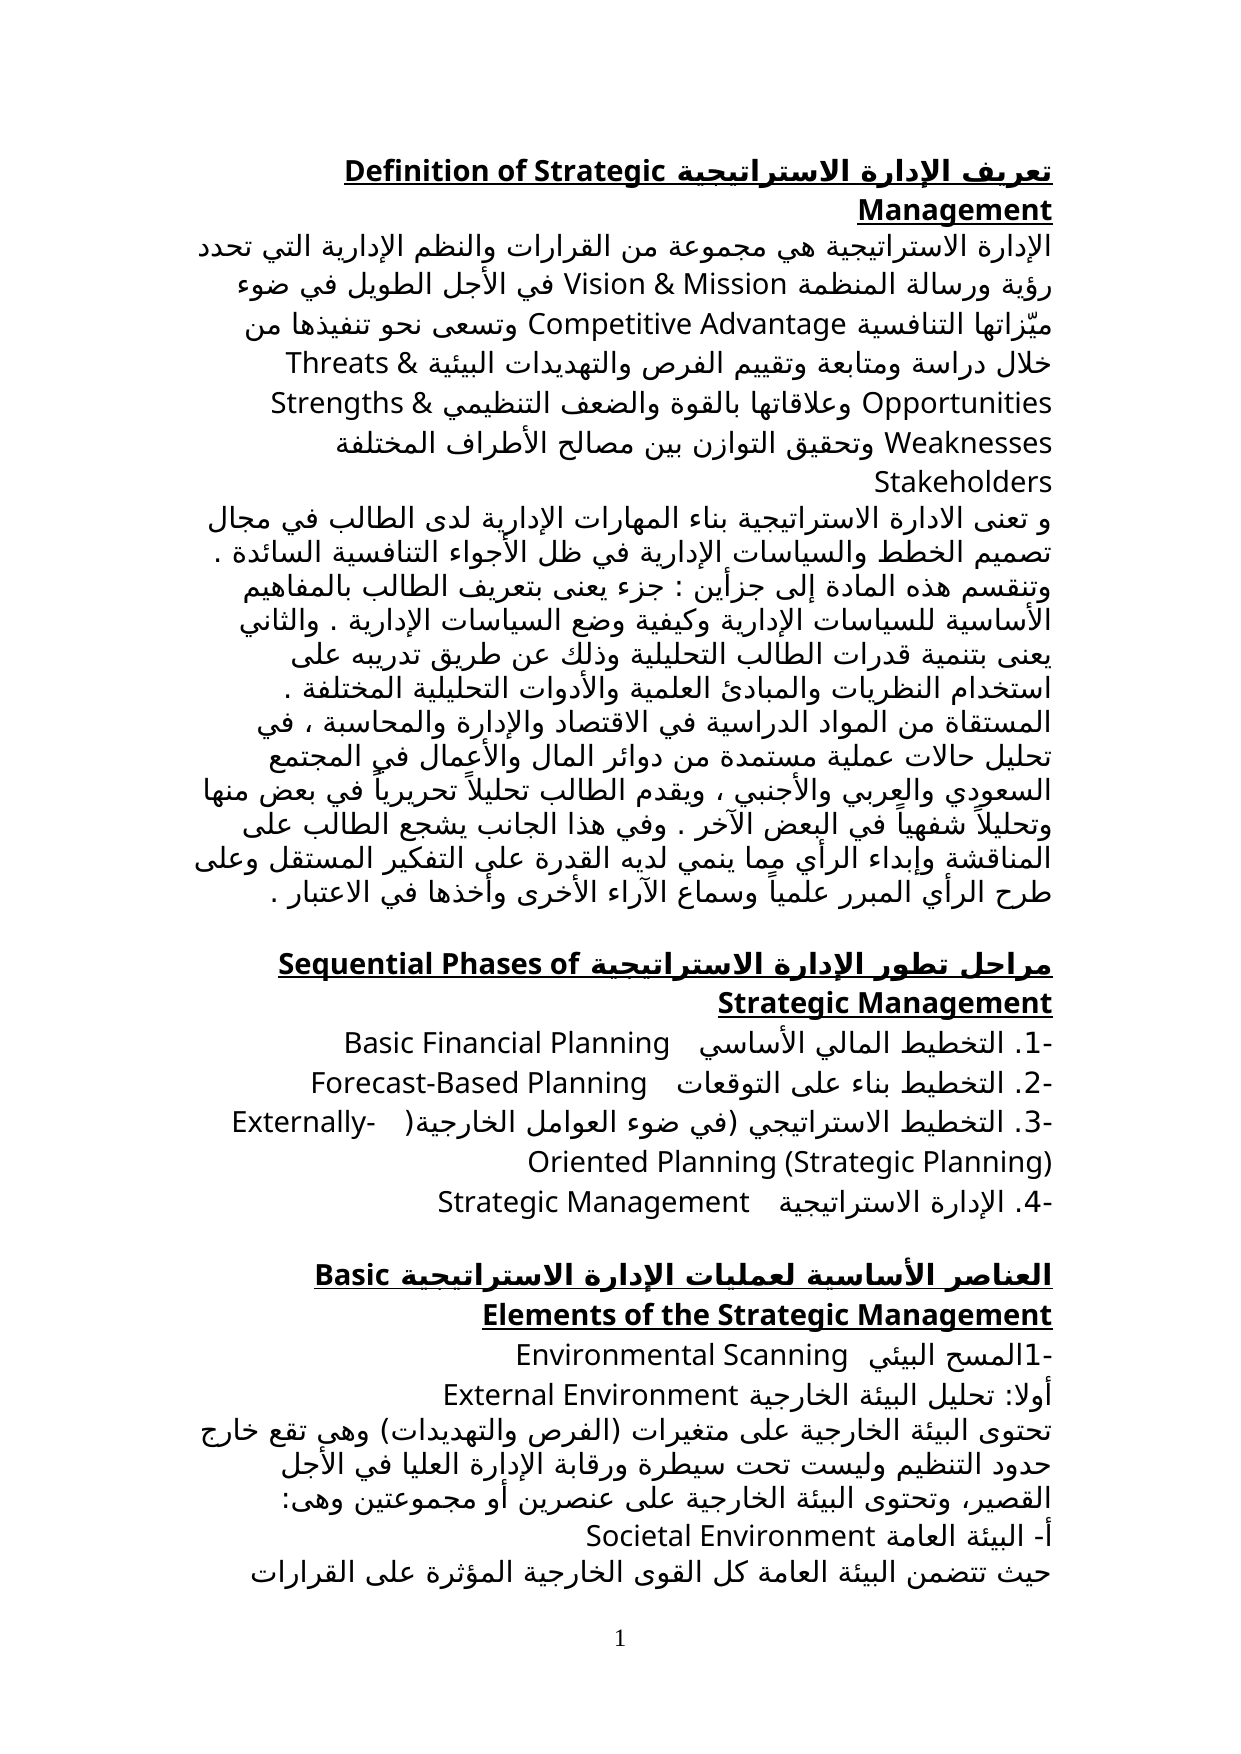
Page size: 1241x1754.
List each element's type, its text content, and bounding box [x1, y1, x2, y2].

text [187, 1221, 1053, 1589]
text و تعنى الادارة الاستراتيجية بناء المهارات الإدارية لدى الطالب في مجال تصميم الخطط والسياسات الإدارية في ظل الأجواء التنافسية السائدة . وتنقسم هذه المادة إلى جزأين : جزء يعنى بتعريف الطالب بالمفاهيم الأساسية للسياسات الإدارية وكيفية وضع السياسات الإدارية . والثاني يعنى بتنمية قدرات الطالب التحليلية وذلك عن طريق تدريبه على استخدام النظريات والمبادئ العلمية والأدوات التحليلية المختلفة . المستقاة من المواد الدراسية في الاقتصاد والإدارة والمحاسبة ، في تحليل حالات عملية مستمدة من دوائر المال والأعمال في المجتمع السعودي والعربي والأجنبي ، ويقدم الطالب تحليلاً تحريرياً في بعض منها وتحليلاً شفهياً في البعض الآخر . وفي هذا الجانب يشجع الطالب على المناقشة وإبداء الرأي مما ينمي لديه القدرة على التفكير المستقل وعلى طرح الرأي المبرر علمياً وسماع الآراء الأخرى وأخذها في الاعتبار . [187, 501, 1053, 909]
text مراحل تطور الإدارة الاستراتيجية Sequential Phases of Strategic Management -1. التخطيط المالي الأساسي Basic Financial Planning -2. التخطيط بناء على التوقعات Forecast-Based Planning -3. التخطيط الاستراتيجي (في ضوء العوامل الخارجية( Externally-Oriented Planning (Strategic Planning) -4. الإدارة الاستراتيجية Strategic Management [187, 909, 1053, 1221]
text تعريف الإدارة الاستراتيجية Definition of Strategic Management [187, 150, 1053, 229]
text الإدارة الاستراتيجية هي مجموعة من القرارات والنظم الإدارية التي تحدد رؤية ورسالة المنظمة Vision & Mission في الأجل الطويل في ضوء ميّزاتها التنافسية Competitive Advantage وتسعى نحو تنفيذها من خلال دراسة ومتابعة وتقييم الفرص والتهديدات البيئية Threats & Opportunities وعلاقاتها بالقوة والضعف التنظيمي Strengths & Weaknesses وتحقيق التوازن بين مصالح الأطراف المختلفة Stakeholders [187, 229, 1053, 501]
